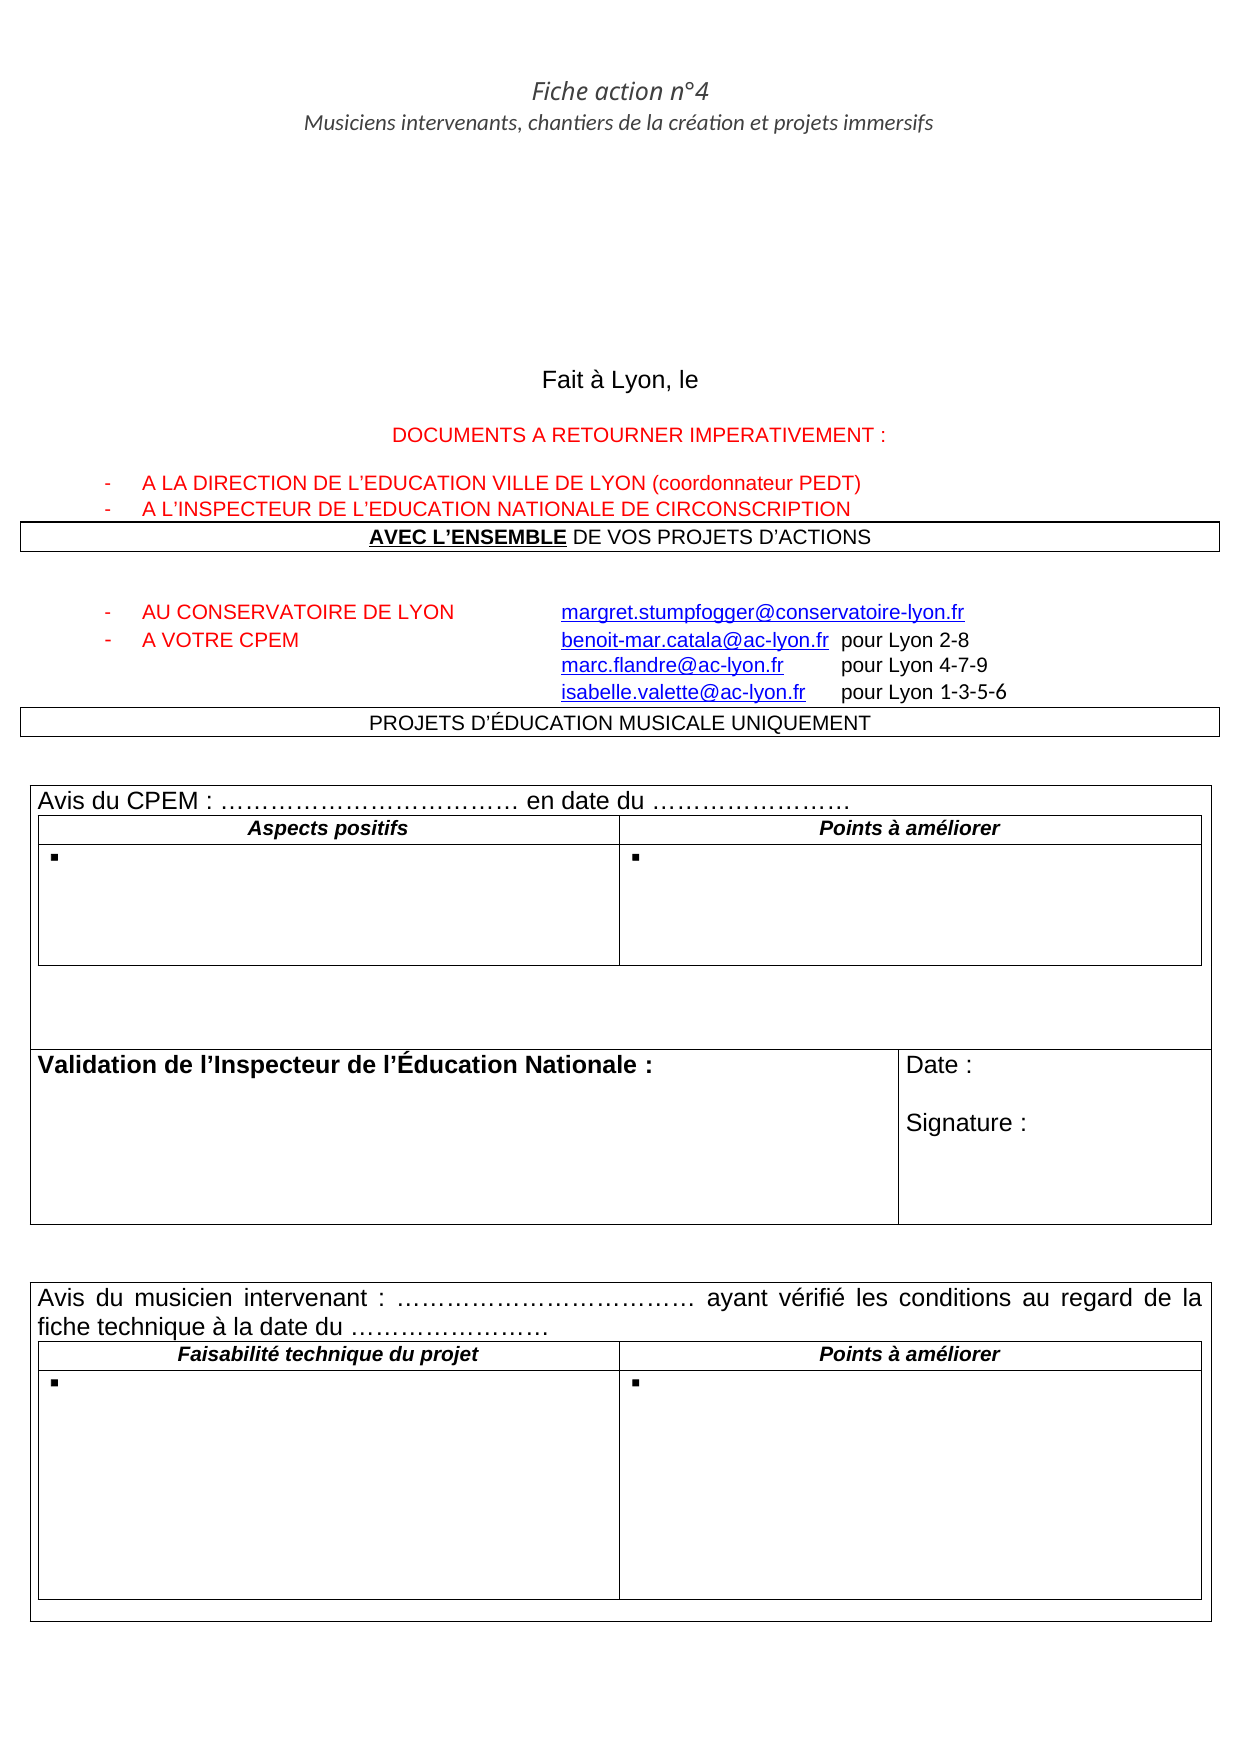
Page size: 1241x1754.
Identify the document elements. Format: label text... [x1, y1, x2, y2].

list AU CONSERVATOIRE DE LYON margret.stumpfogger@conservatoire-lyon.fr [104, 599, 1211, 625]
table_cell Validation de l’Inspecteur de l’Éducation Nationale : [31, 1050, 898, 1224]
list A LA DIRECTION DE L’EDUCATION VILLE DE LYON (coordonnateur PEDT) [104, 471, 1211, 496]
text AVEC L’ENSEMBLE DE VOS PROJETS D’ACTIONS [21, 523, 1219, 551]
text marc.flandre@ac-lyon.fr pour Lyon 4-7-9 [142, 653, 1211, 677]
table_cell Date : Signature : [899, 1050, 1211, 1224]
text PROJETS D’ÉDUCATION MUSICALE UNIQUEMENT [21, 708, 1219, 736]
list A L’INSPECTEUR DE L’EDUCATION NATIONALE DE CIRCONSCRIPTION [104, 496, 1211, 521]
table_header Avis du musicien intervenant : ……………………………… ayant vérifié les conditions au regard de la fiche technique à la date du …………………… [31, 1283, 1211, 1621]
text isabelle.valette@ac-lyon.fr pour Lyon 1-3-5-6 [29, 677, 1211, 705]
text DOCUMENTS A RETOURNER IMPERATIVEMENT : [67, 423, 1211, 447]
table_header Avis du CPEM : ……………………………… en date du …………………… [31, 786, 1211, 1049]
text Fait à Lyon, le [29, 365, 1211, 394]
list A VOTRE CPEM benoit-mar.catala@ac-lyon.fr pour Lyon 2-8 [104, 625, 1211, 653]
